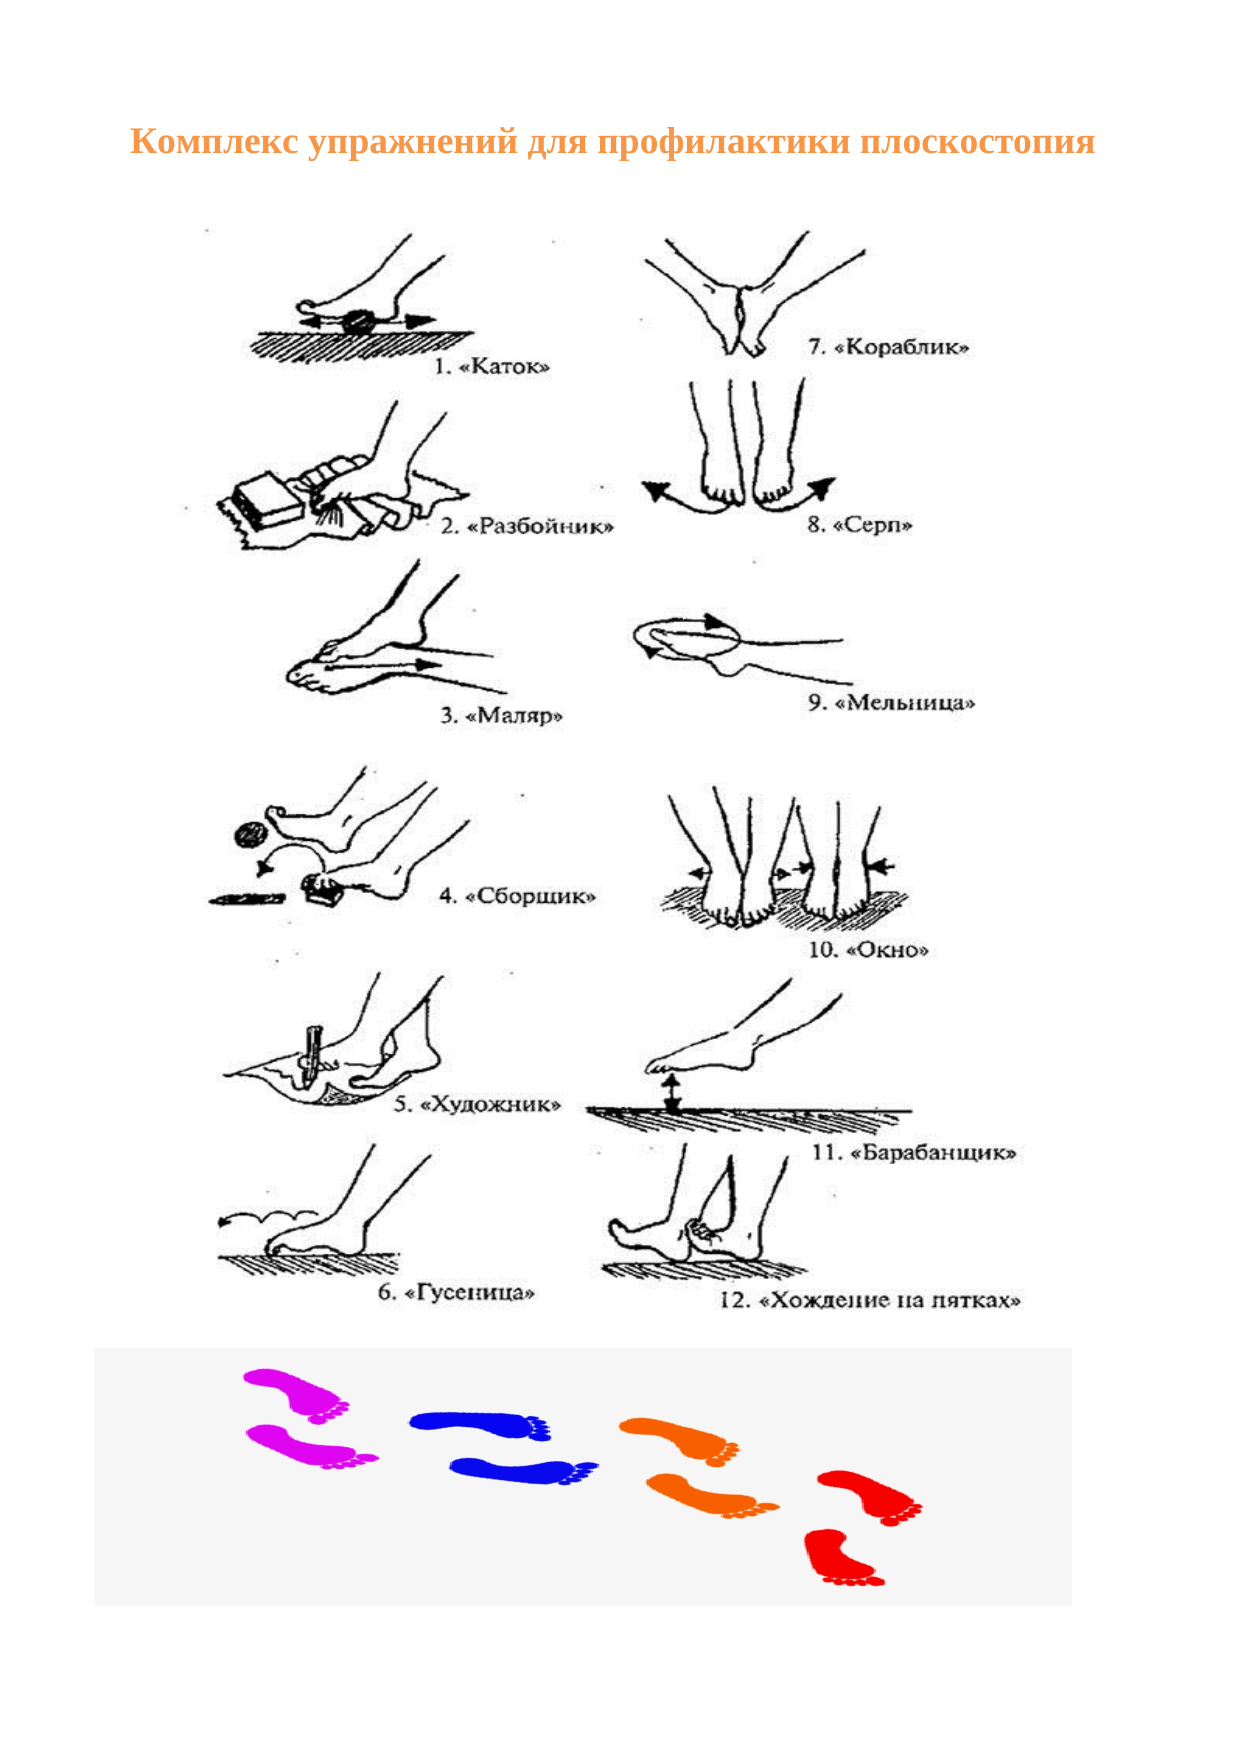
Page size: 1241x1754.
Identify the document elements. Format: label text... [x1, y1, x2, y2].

picture [94, 1348, 1073, 1606]
text Комплекс упражнений для профилактики плоскостопия [89, 118, 1137, 161]
picture [117, 205, 1050, 1324]
